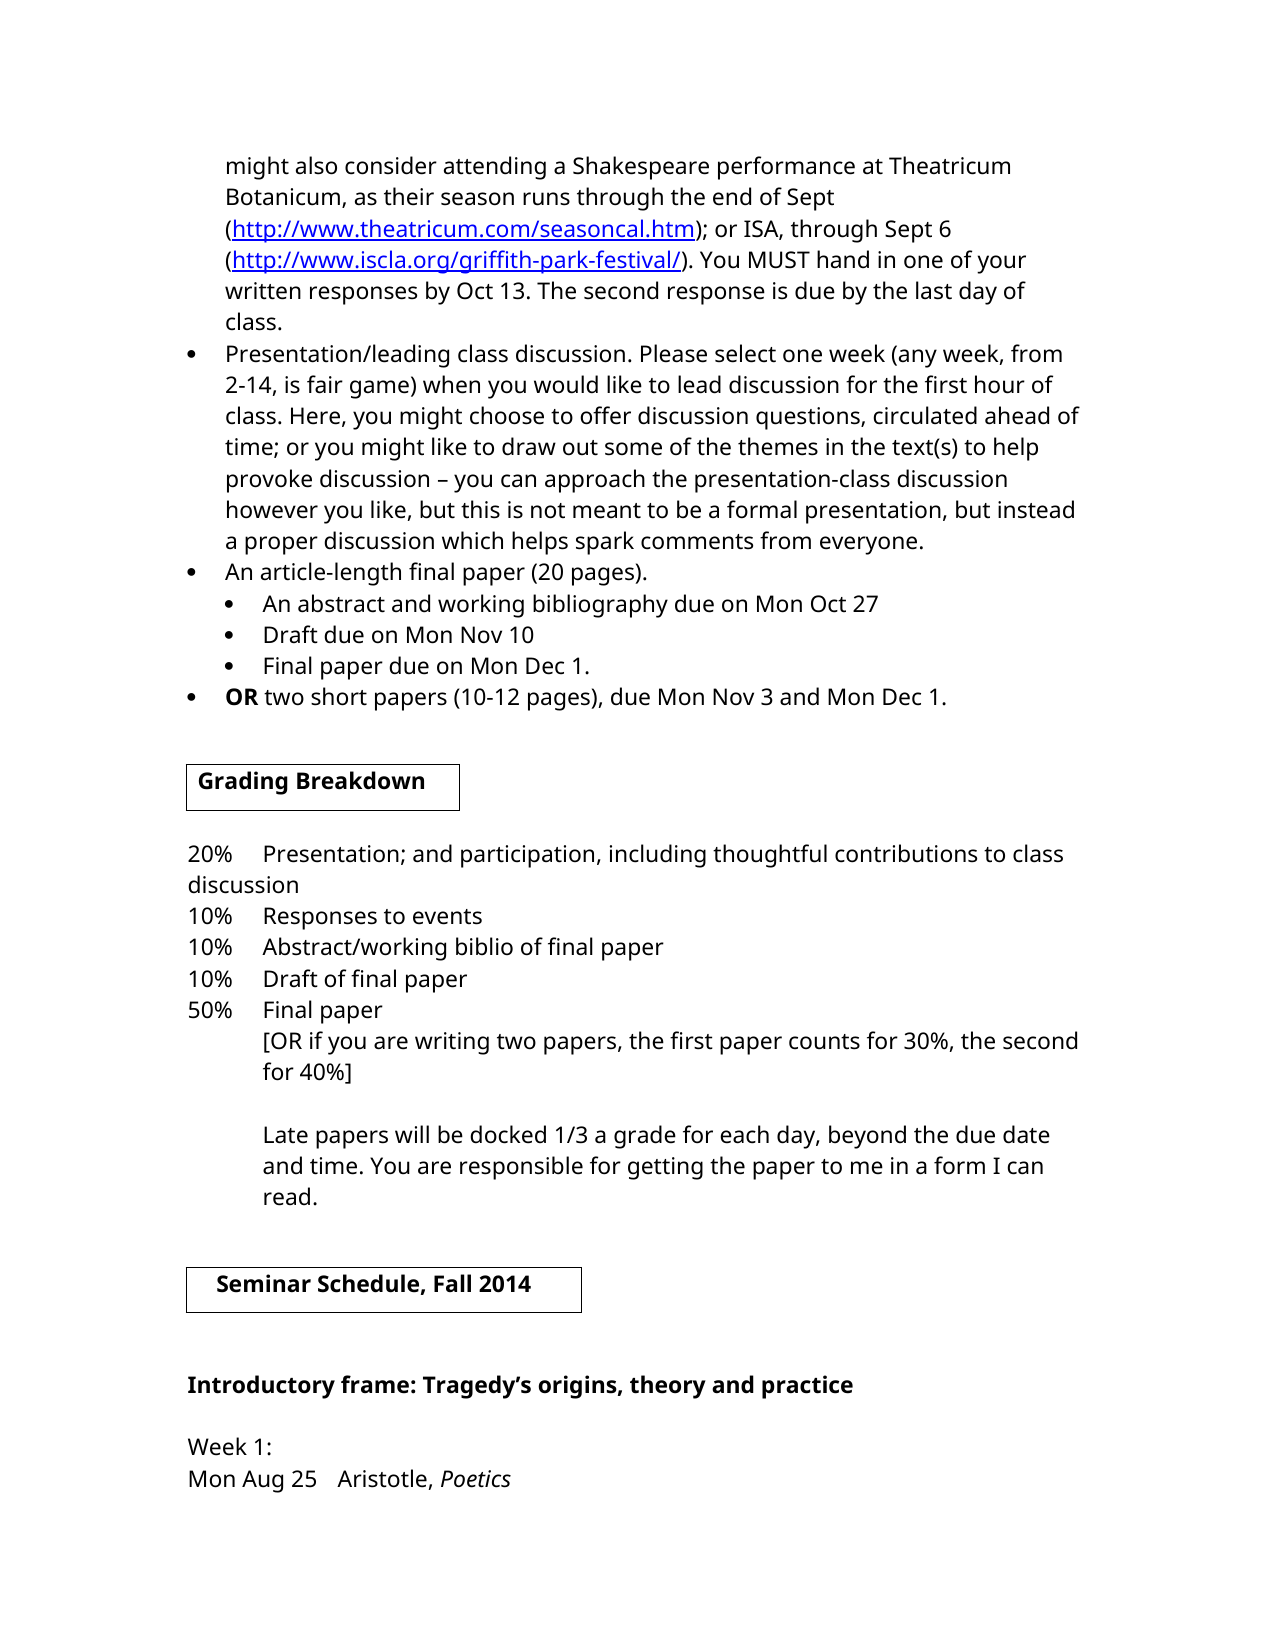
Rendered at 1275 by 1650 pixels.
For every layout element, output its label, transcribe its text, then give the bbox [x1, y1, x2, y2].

list 10% Draft of final paper [187, 962, 1087, 994]
text Introductory frame: Tragedy’s origins, theory and practice [187, 1369, 1087, 1400]
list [187, 150, 1087, 337]
list Draft due on Mon Nov 10 [225, 619, 1087, 650]
list 50% Final paper [187, 994, 1087, 1025]
list 20% Presentation; and participation, including thoughtful contributions to class discussion [187, 837, 1087, 900]
table_header Grading Breakdown [187, 765, 459, 810]
text Mon Aug 25 Aristotle, Poetics [187, 1462, 1087, 1494]
table_header Seminar Schedule, Fall 2014 [187, 1268, 581, 1312]
list An article-length final paper (20 pages). [187, 556, 1087, 587]
list An abstract and working bibliography due on Mon Oct 27 [225, 587, 1087, 619]
list Final paper due on Mon Dec 1. [225, 650, 1087, 681]
list Presentation/leading class discussion. Please select one week (any week, from 2-14, is fair game) when you would like to lead discussion for the first hour of class. Here, you might choose to offer discussion questions, circulated ahead of time; or you might like to draw out some of the themes in the text(s) to help provoke discussion – you can approach the presentation-class discussion however you like, but this is not meant to be a formal presentation, but instead a proper discussion which helps spark comments from everyone. [187, 337, 1087, 556]
list 10% Abstract/working biblio of final paper [187, 931, 1087, 962]
list Late papers will be docked 1/3 a grade for each day, beyond the due date and time. You are responsible for getting the paper to me in a form I can read. [262, 1119, 1087, 1212]
text Week 1: [187, 1431, 1087, 1462]
list OR two short papers (10-12 pages), due Mon Nov 3 and Mon Dec 1. [187, 681, 1087, 712]
list [OR if you are writing two papers, the first paper counts for 30%, the second for 40%] [262, 1025, 1087, 1087]
list 10% Responses to events [187, 900, 1087, 931]
